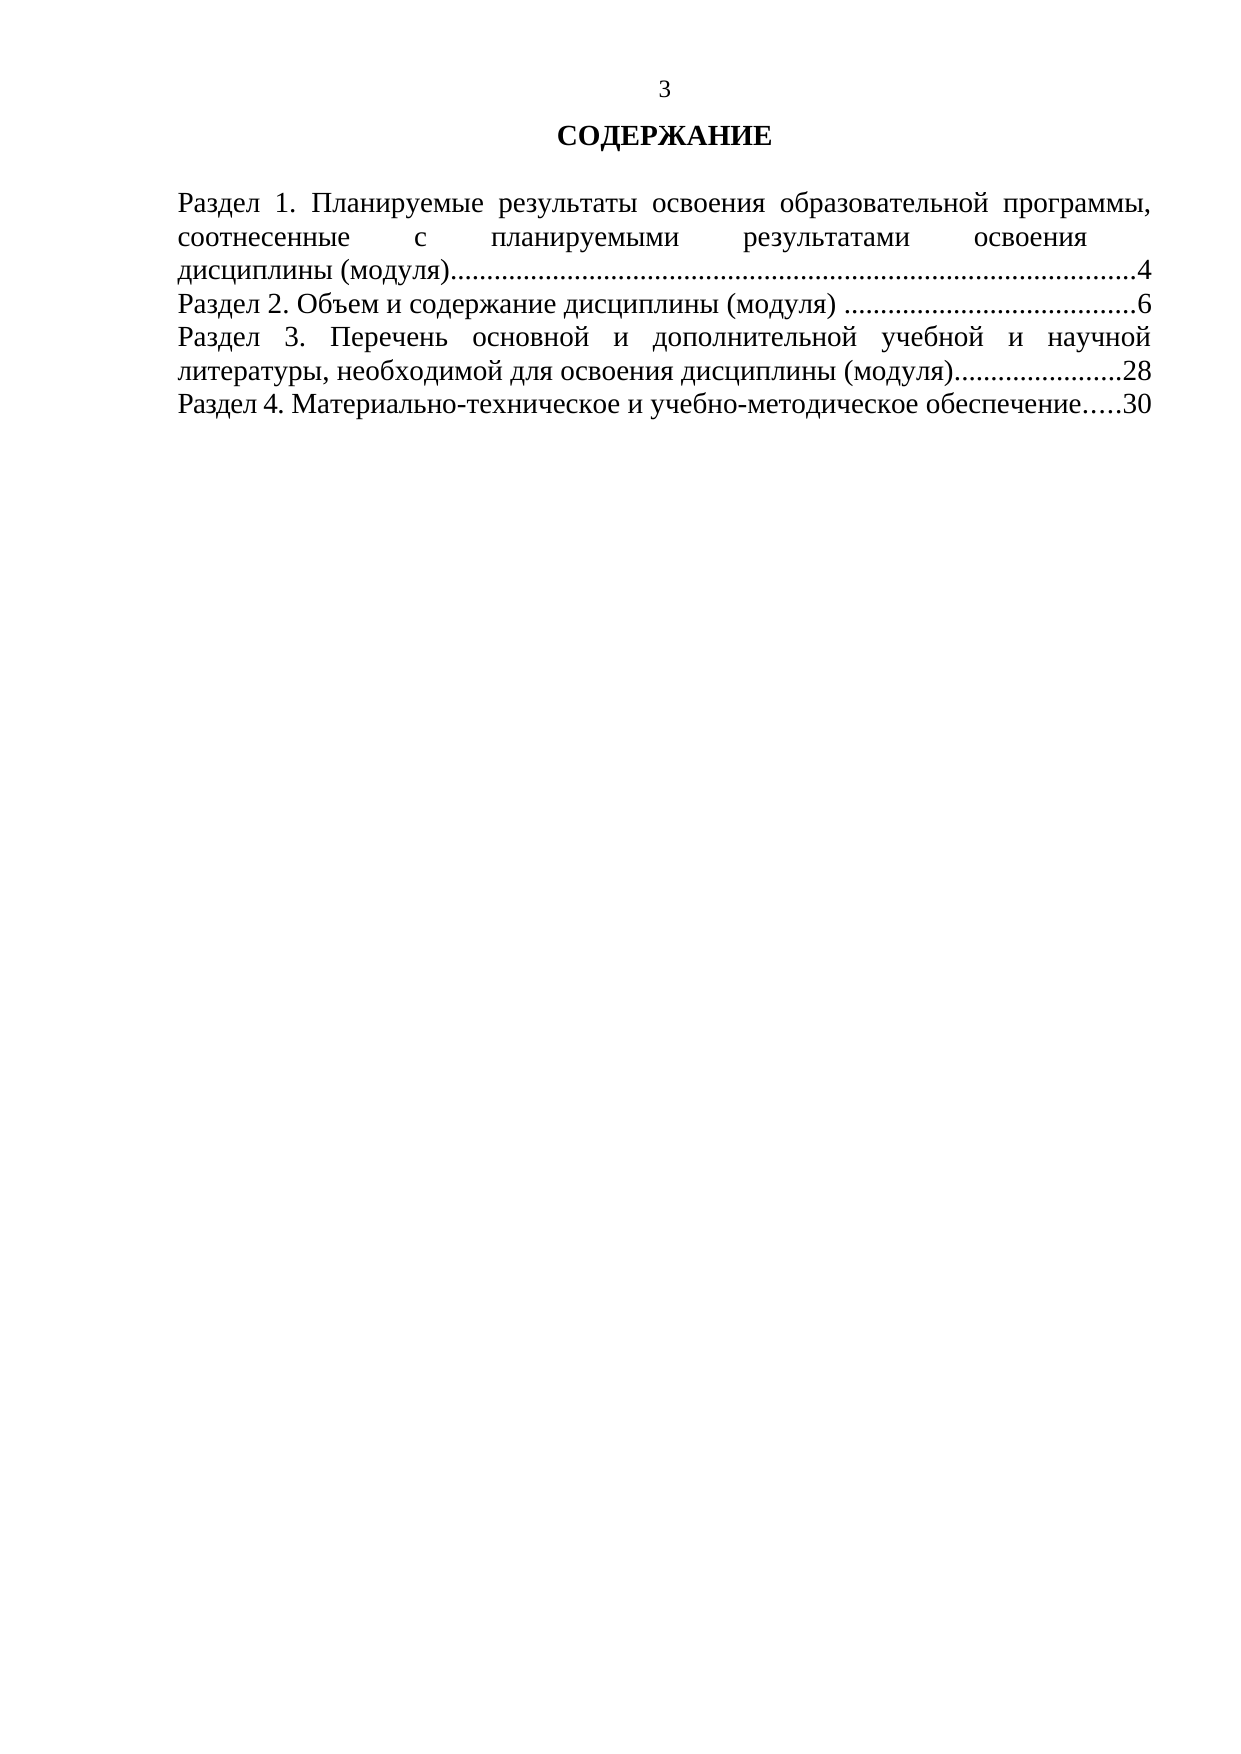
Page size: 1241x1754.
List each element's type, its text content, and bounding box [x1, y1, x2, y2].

text Раздел 3. Перечень основной и дополнительной учебной и научной литературы, необходимой для освоения дисциплины (модуля) 28 [177, 319, 1152, 386]
text Раздел 4. Материально-техническое и учебно-методическое обеспечение 30 [177, 386, 1152, 420]
text Раздел 1. Планируемые результаты освоения образовательной программы, соотнесенные с планируемыми результатами освоения дисциплины (модуля) 4 [177, 185, 1152, 286]
text Раздел 2. Объем и содержание дисциплины (модуля) 6 [177, 286, 1152, 319]
text СОДЕРЖАНИЕ [177, 118, 1152, 152]
